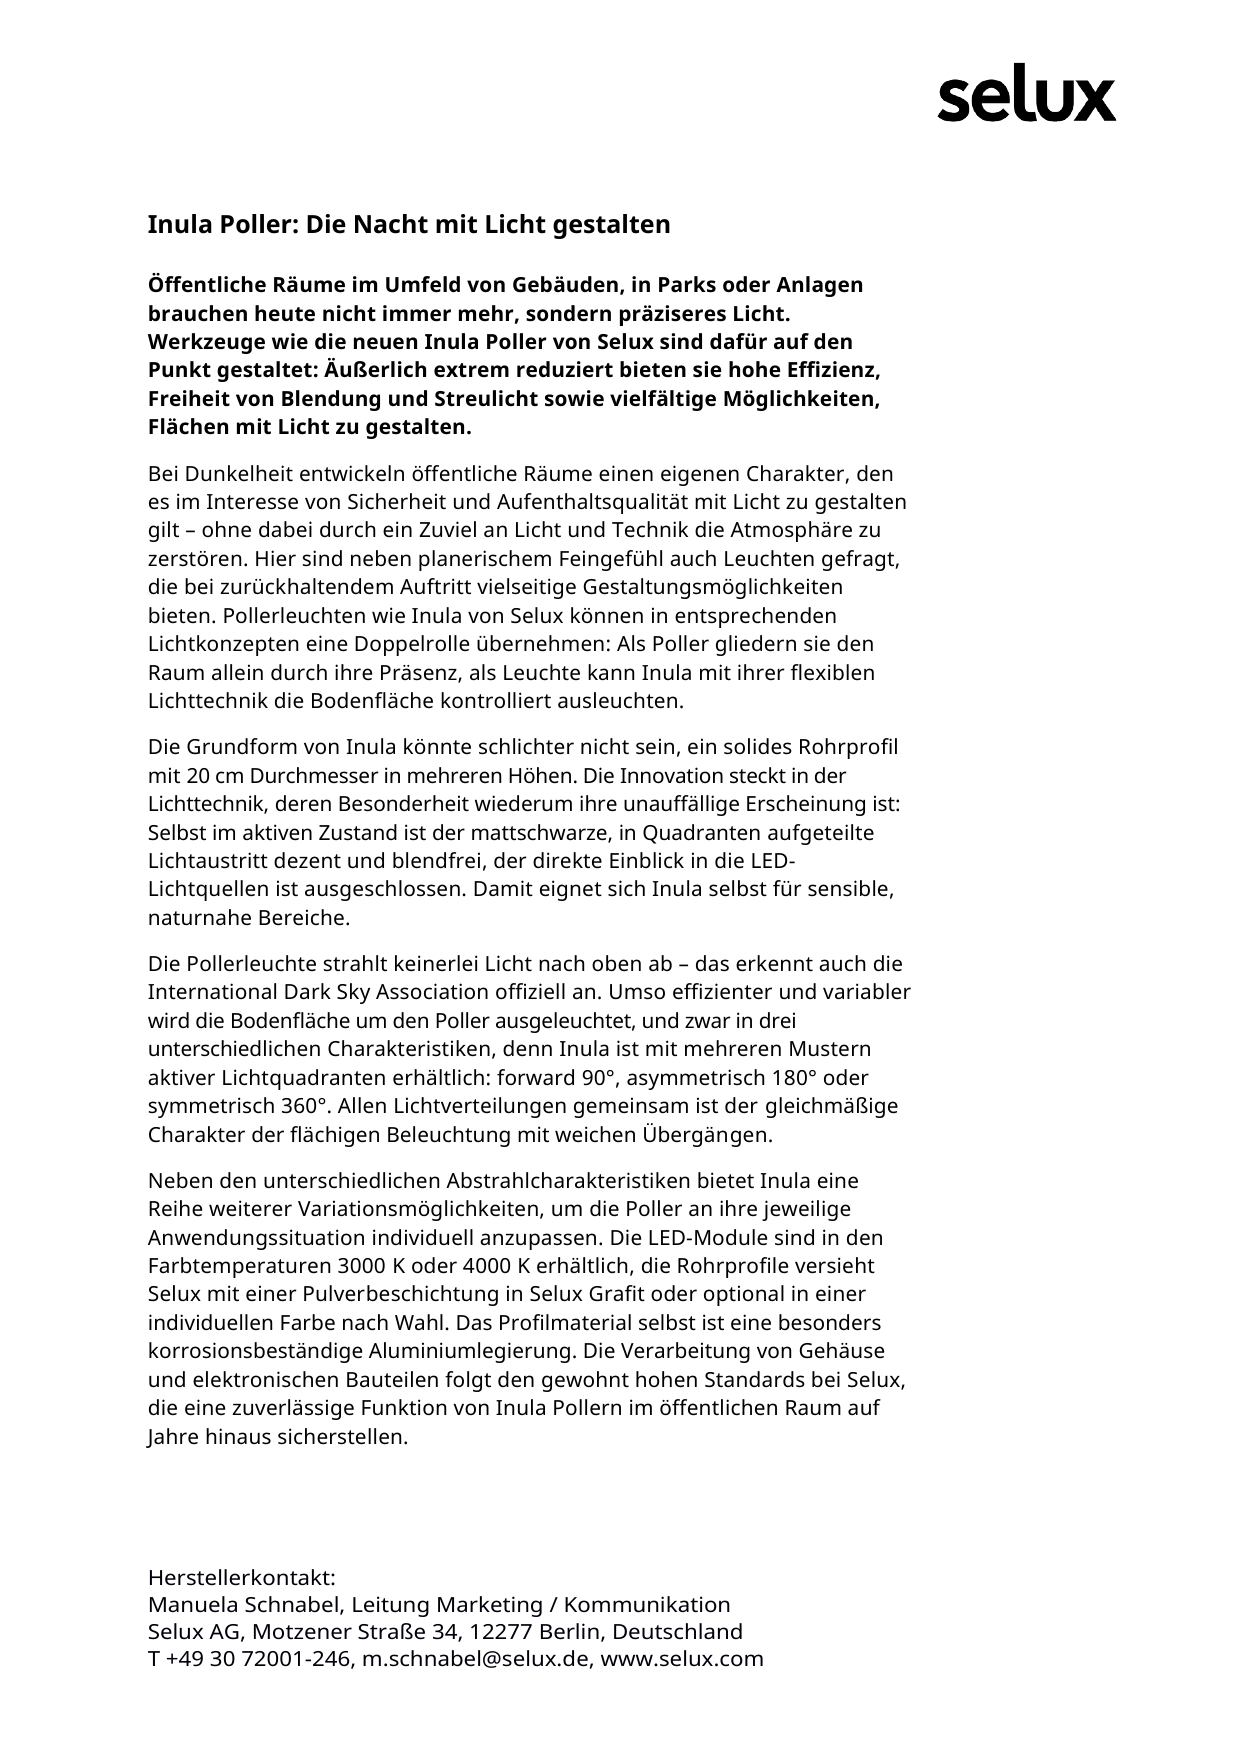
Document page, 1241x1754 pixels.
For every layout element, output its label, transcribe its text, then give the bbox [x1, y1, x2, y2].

picture [937, 62, 1117, 122]
text Inula Poller: Die Nacht mit Licht gestalten [148, 207, 915, 241]
text Die Pollerleuchte strahlt keinerlei Licht nach oben ab – das erkennt auch die International Dark Sky Association offiziell an. Umso effizienter und variabler wird die Bodenfläche um den Poller ausgeleuchtet, und zwar in drei unterschiedlichen Charakteristiken, denn Inula ist mit mehreren Mustern aktiver Lichtquadranten erhältlich: forward 90°, asymmetrisch 180° oder symmetrisch 360°. Allen Lichtverteilungen gemeinsam ist der gleichmäßige Charakter der flächigen Beleuchtung mit weichen Übergängen. [148, 949, 915, 1148]
text Neben den unterschiedlichen Abstrahlcharakteristiken bietet Inula eine Reihe weiterer Variationsmöglichkeiten, um die Poller an ihre jeweilige Anwendungssituation individuell anzupassen. Die LED-Module sind in den Farbtemperaturen 3000 K oder 4000 K erhältlich, die Rohrprofile versieht Selux mit einer Pulverbeschichtung in Selux Grafit oder optional in einer individuellen Farbe nach Wahl. Das Profilmaterial selbst ist eine besonders korrosionsbeständige Aluminiumlegierung. Die Verarbeitung von Gehäuse und elektronischen Bauteilen folgt den gewohnt hohen Standards bei Selux, die eine zuverlässige Funktion von Inula Pollern im öffentlichen Raum auf Jahre hinaus sicherstellen. [148, 1166, 915, 1450]
text Öffentliche Räume im Umfeld von Gebäuden, in Parks oder Anlagen brauchen heute nicht immer mehr, sondern präziseres Licht. Werkzeuge wie die neuen Inula Poller von Selux sind dafür auf den Punkt gestaltet: Äußerlich extrem reduziert bieten sie hohe Effizienz, Freiheit von Blendung und Streulicht sowie vielfältige Möglichkeiten, Flächen mit Licht zu gestalten. [148, 270, 915, 441]
text Bei Dunkelheit entwickeln öffentliche Räume einen eigenen Charakter, den es im Interesse von Sicherheit und Aufenthaltsqualität mit Licht zu gestalten gilt – ohne dabei durch ein Zuviel an Licht und Technik die Atmosphäre zu zerstören. Hier sind neben planerischem Feingefühl auch Leuchten gefragt, die bei zurückhaltendem Auftritt vielseitige Gestaltungsmöglichkeiten bieten. Pollerleuchten wie Inula von Selux können in entsprechenden Lichtkonzepten eine Doppelrolle übernehmen: Als Poller gliedern sie den Raum allein durch ihre Präsenz, als Leuchte kann Inula mit ihrer flexiblen Lichttechnik die Bodenfläche kontrolliert ausleuchten. [148, 459, 915, 714]
text Die Grundform von Inula könnte schlichter nicht sein, ein solides Rohrprofil mit 20 cm Durchmesser in mehreren Höhen. Die Innovation steckt in der Lichttechnik, deren Besonderheit wiederum ihre unauffällige Erscheinung ist: Selbst im aktiven Zustand ist der mattschwarze, in Quadranten aufgeteilte Lichtaustritt dezent und blendfrei, der direkte Einblick in die LED-Lichtquellen ist ausgeschlossen. Damit eignet sich Inula selbst für sensible, naturnahe Bereiche. [148, 732, 915, 931]
